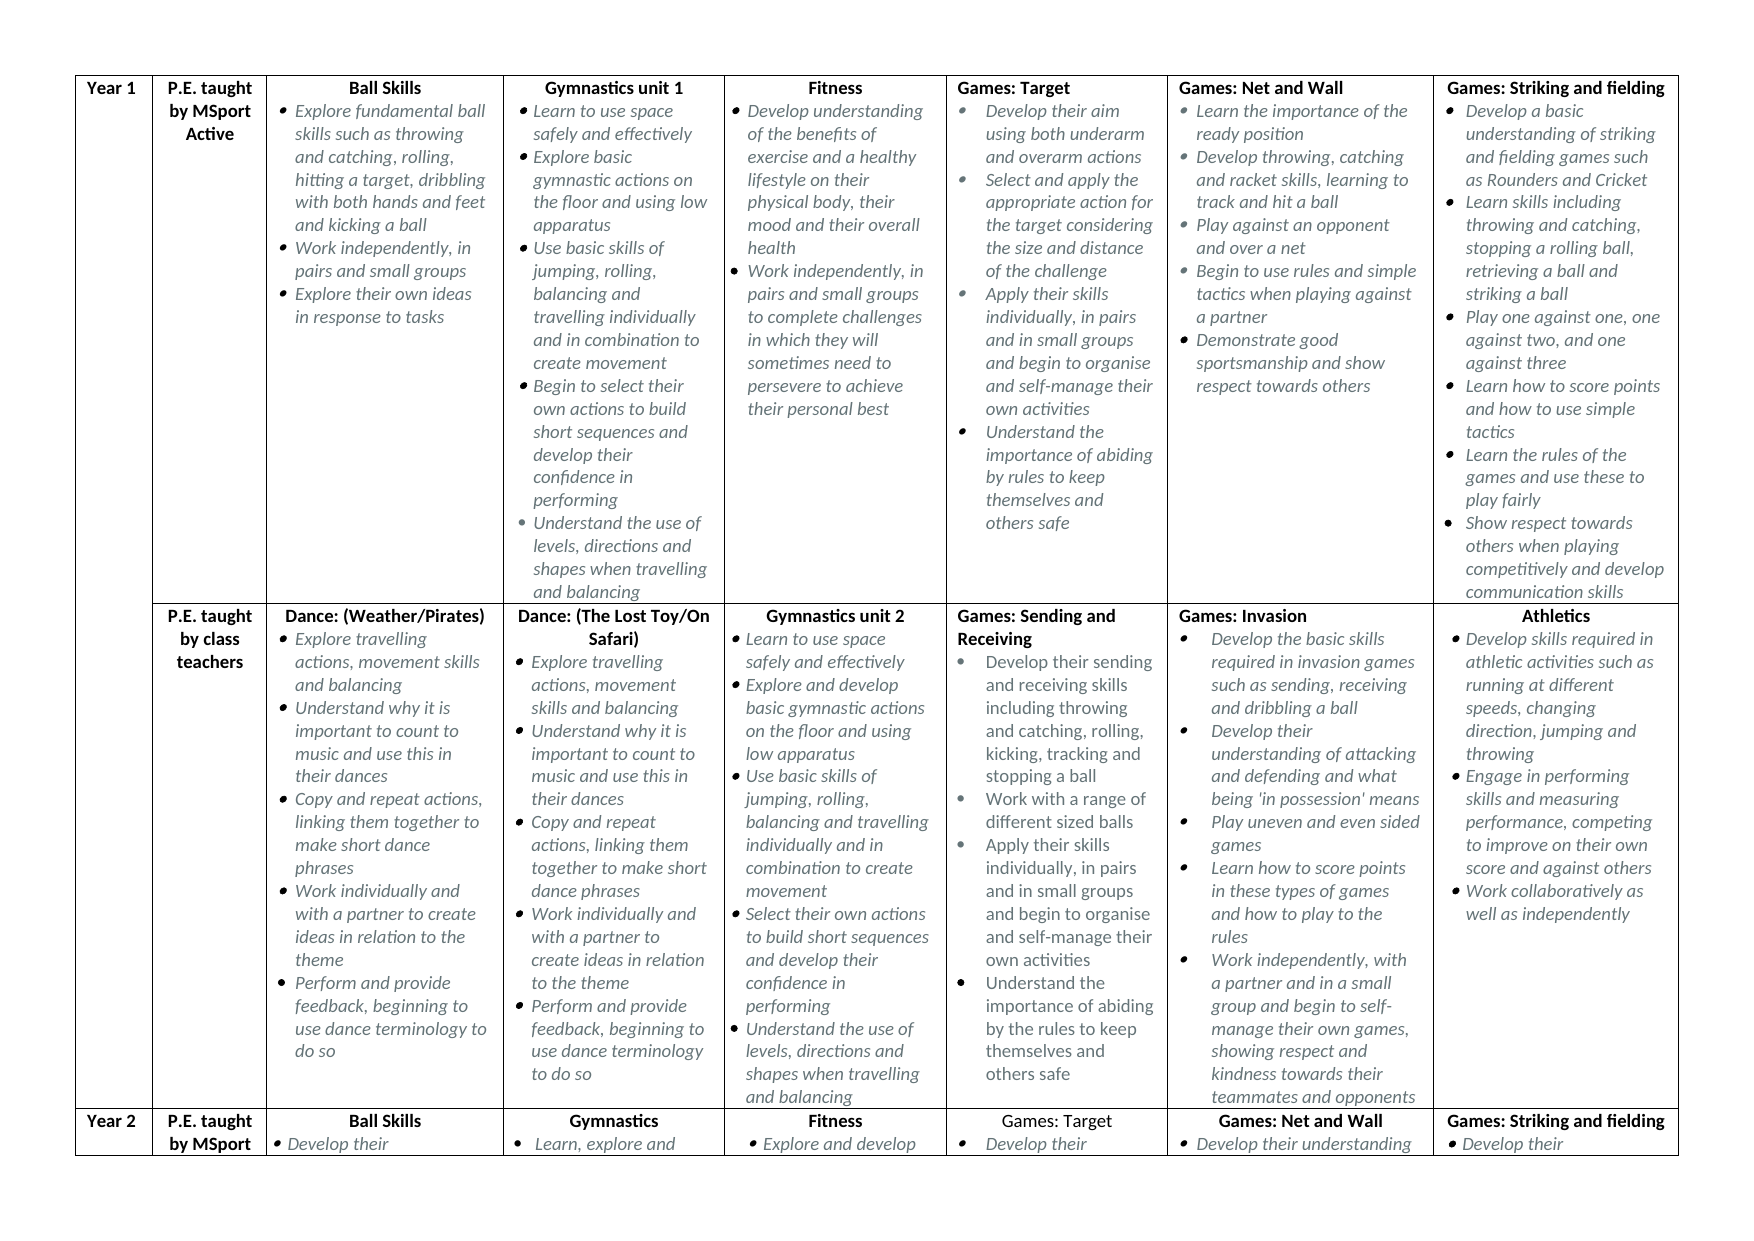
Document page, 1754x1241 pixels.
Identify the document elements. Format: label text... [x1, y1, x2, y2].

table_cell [1434, 1109, 1678, 1155]
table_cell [947, 1109, 1167, 1155]
table_cell Dance: (Weather/Pirates) Explore travelling actions, movement skills and balancing Understand why it is important to count to music and use this in their dances Copy and repeat actions, linking them together to make short dance phrases Work individually and with a partner to create ideas in relation to the theme Perform and provide feedback, beginning to use dance terminology to do so [267, 604, 503, 1108]
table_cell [267, 1109, 503, 1155]
table_cell Games: Invasion Develop the basic skills required in invasion games such as sending, receiving and dribbling a ball Develop their understanding of attacking and defending and what being 'in possession' means Play uneven and even sided games Learn how to score points in these types of games and how to play to the rules Work independently, with a partner and in a small group and begin to self-manage their own games, showing respect and kindness towards their teammates and opponents [1168, 604, 1433, 1108]
table_cell P.E. taught by MSport Active [153, 76, 266, 603]
table_cell Games: Net and Wall Learn the importance of the ready position Develop throwing, catching and racket skills, learning to track and hit a ball Play against an opponent and over a net Begin to use rules and simple tactics when playing against a partner Demonstrate good sportsmanship and show respect towards others [1168, 76, 1433, 603]
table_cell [504, 1109, 724, 1155]
table_cell Fitness Develop understanding of the benefits of exercise and a healthy lifestyle on their physical body, their mood and their overall health Work independently, in pairs and small groups to complete challenges in which they will sometimes need to persevere to achieve their personal best [725, 76, 946, 603]
table_cell Games: Striking and fielding Develop a basic understanding of striking and fielding games such as Rounders and Cricket Learn skills including throwing and catching, stopping a rolling ball, retrieving a ball and striking a ball Play one against one, one against two, and one against three Learn how to score points and how to use simple tactics Learn the rules of the games and use these to play fairly Show respect towards others when playing competitively and develop communication skills [1434, 76, 1678, 603]
table_cell Gymnastics unit 2 Learn to use space safely and effectively Explore and develop basic gymnastic actions on the floor and using low apparatus Use basic skills of jumping, rolling, balancing and travelling individually and in combination to create movement Select their own actions to build short sequences and develop their confidence in performing Understand the use of levels, directions and shapes when travelling and balancing [725, 604, 946, 1108]
table_cell P.E. taught by class teachers [153, 604, 266, 1108]
table_cell Athletics Develop skills required in athletic activities such as running at different speeds, changing direction, jumping and throwing Engage in performing skills and measuring performance, competing to improve on their own score and against others Work collaboratively as well as independently [1434, 604, 1678, 1108]
table_cell Ball Skills Explore fundamental ball skills such as throwing and catching, rolling, hitting a target, dribbling with both hands and feet and kicking a ball Work independently, in pairs and small groups Explore their own ideas in response to tasks [267, 76, 503, 603]
table_cell Dance: (The Lost Toy/On Safari) Explore travelling actions, movement skills and balancing Understand why it is important to count to music and use this in their dances Copy and repeat actions, linking them together to make short dance phrases Work individually and with a partner to create ideas in relation to the theme Perform and provide feedback, beginning to use dance terminology to do so [504, 604, 724, 1108]
table_cell Games: Sending and Receiving Develop their sending and receiving skills including throwing and catching, rolling, kicking, tracking and stopping a ball Work with a range of different sized balls Apply their skills individually, in pairs and in small groups and begin to organise and self-manage their own activities Understand the importance of abiding by the rules to keep themselves and others safe [947, 604, 1167, 1108]
table_cell Year 2 [76, 1109, 152, 1155]
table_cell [725, 1109, 946, 1155]
table_cell Games: Target Develop their aim using both underarm and overarm actions Select and apply the appropriate action for the target considering the size and distance of the challenge Apply their skills individually, in pairs and in small groups and begin to organise and self-manage their own activities Understand the importance of abiding by rules to keep themselves and others safe [947, 76, 1167, 603]
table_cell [153, 1109, 266, 1155]
table_cell Gymnastics unit 1 Learn to use space safely and effectively Explore basic gymnastic actions on the floor and using low apparatus Use basic skills of jumping, rolling, balancing and travelling individually and in combination to create movement Begin to select their own actions to build short sequences and develop their confidence in performing Understand the use of levels, directions and shapes when travelling and balancing [504, 76, 724, 603]
table_cell Year 1 [76, 76, 152, 1108]
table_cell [1168, 1109, 1433, 1155]
